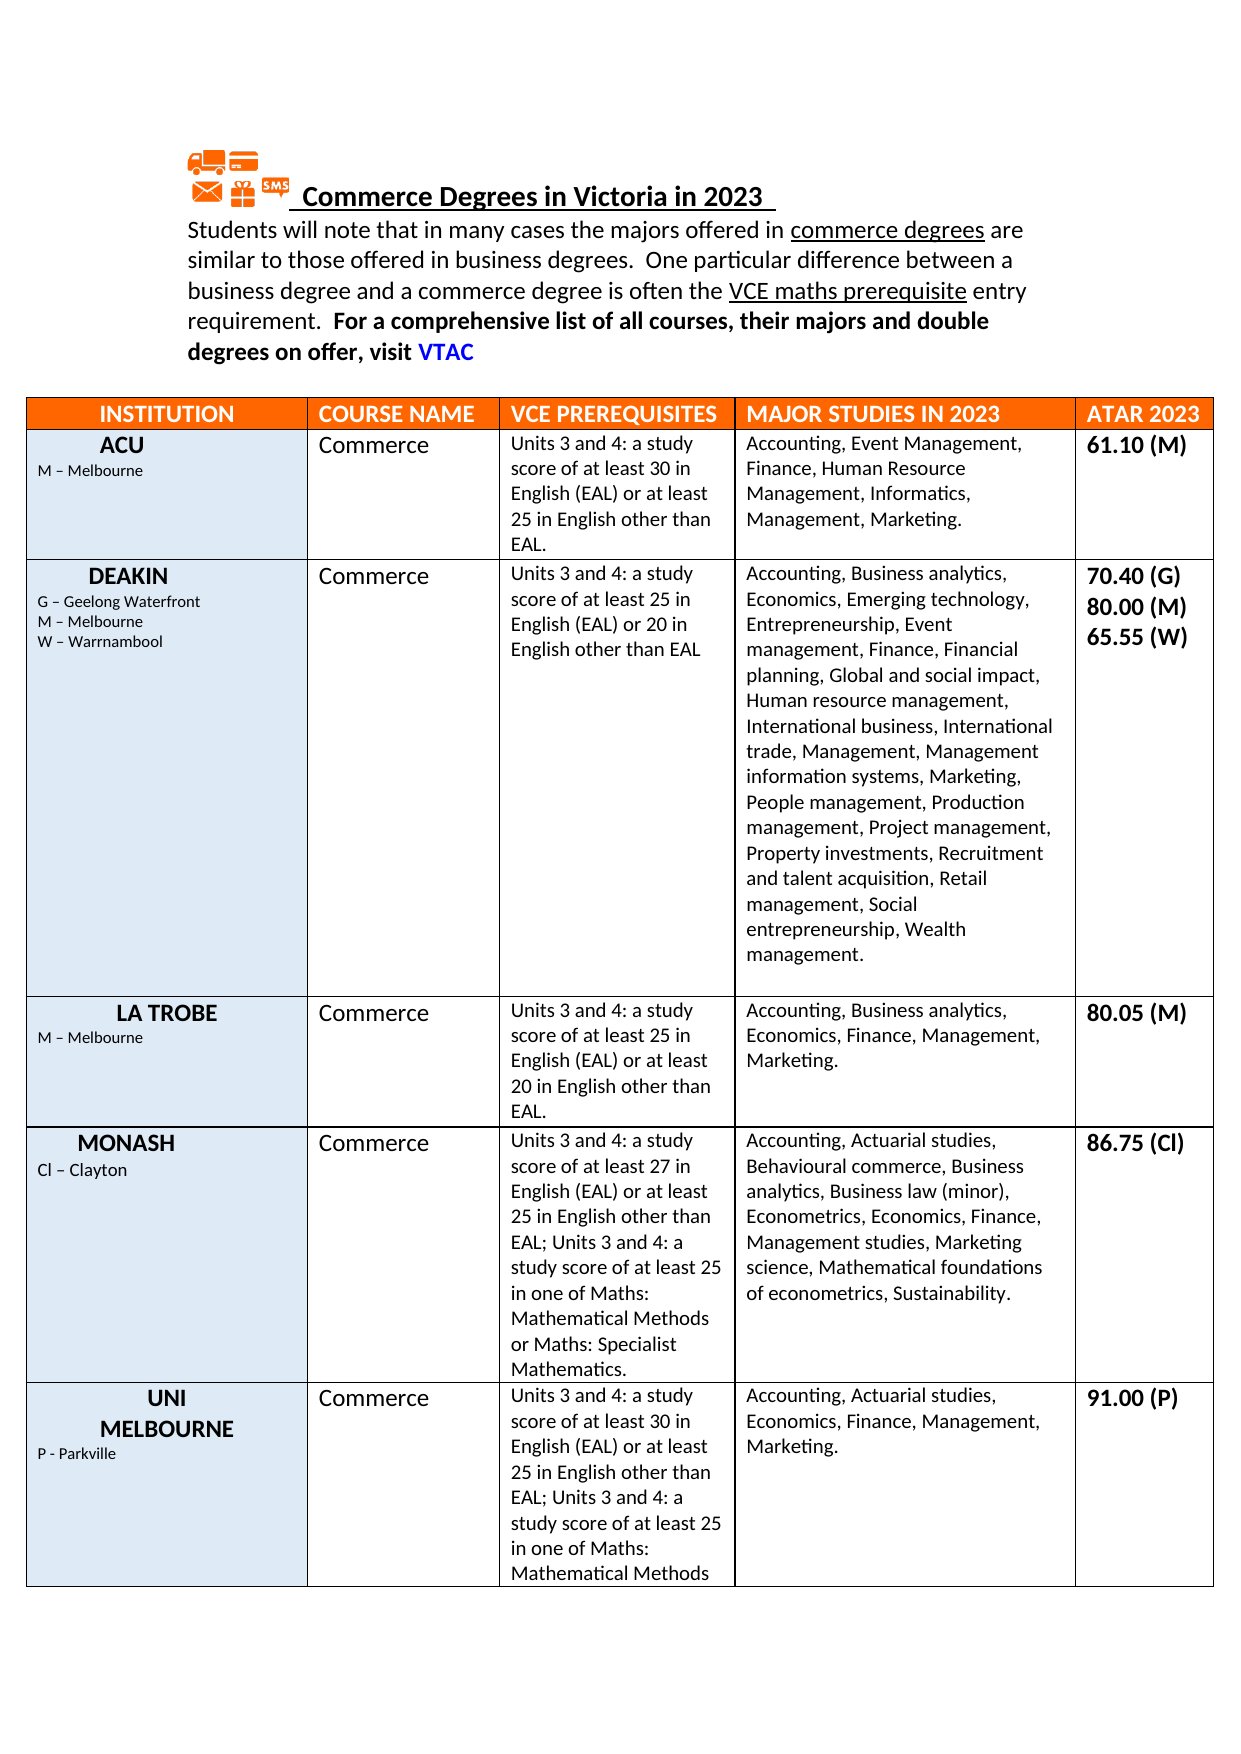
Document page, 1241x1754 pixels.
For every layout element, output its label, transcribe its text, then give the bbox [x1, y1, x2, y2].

table_cell Accounting, Event Management, Finance, Human Resource Management, Informatics, Management, Marketing. [736, 430, 1075, 559]
table_cell 86.75 (Cl) [1076, 1128, 1213, 1382]
table_cell Accounting, Business analytics, Economics, Finance, Management, Marketing. [736, 997, 1075, 1126]
table_cell MONASH Cl – Clayton [27, 1128, 307, 1382]
table_cell 91.00 (P) [1076, 1383, 1213, 1586]
text Commerce Degrees in Victoria in 2023 [187, 150, 1053, 214]
table_cell Commerce [308, 997, 499, 1126]
table_cell Units 3 and 4: a study score of at least 25 in English (EAL) or 20 in English other than EAL [500, 560, 734, 996]
table_cell DEAKIN G – Geelong Waterfront M – Melbourne W – Warrnambool [27, 560, 307, 996]
table_header ATAR 2023 [1076, 398, 1213, 429]
table_cell Commerce [308, 1128, 499, 1382]
table_header MAJOR STUDIES IN 2023 [736, 398, 1075, 429]
table_cell Commerce [308, 430, 499, 559]
table_cell Accounting, Business analytics, Economics, Emerging technology, Entrepreneurship, Event management, Finance, Financial planning, Global and social impact, Human resource management, International business, International trade, Management, Management information systems, Marketing, People management, Production management, Project management, Property investments, Recruitment and talent acquisition, Retail management, Social entrepreneurship, Wealth management. [736, 560, 1075, 996]
table_cell 61.10 (M) [1076, 430, 1213, 559]
table_header COURSE NAME [308, 398, 499, 429]
table_cell ACU M – Melbourne [27, 430, 307, 559]
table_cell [736, 1383, 1075, 1586]
table_cell 80.05 (M) [1076, 997, 1213, 1126]
table_cell Units 3 and 4: a study score of at least 27 in English (EAL) or at least 25 in English other than EAL; Units 3 and 4: a study score of at least 25 in one of Maths: Mathematical Methods or Maths: Specialist Mathematics. [500, 1128, 734, 1382]
table_cell 70.40 (G) 80.00 (M) 65.55 (W) [1076, 560, 1213, 996]
table_cell LA TROBE M – Melbourne [27, 997, 307, 1126]
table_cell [27, 1383, 307, 1586]
table_header INSTITUTION [27, 398, 307, 429]
table_cell Units 3 and 4: a study score of at least 25 in English (EAL) or at least 20 in English other than EAL. [500, 997, 734, 1126]
text Students will note that in many cases the majors offered in commerce degrees are similar to those offered in business degrees. One particular difference between a business degree and a commerce degree is often the VCE maths prerequisite entry requirement. For a comprehensive list of all courses, their majors and double degrees on offer, visit VTAC [187, 214, 1053, 367]
table_cell Units 3 and 4: a study score of at least 30 in English (EAL) or at least 25 in English other than EAL. [500, 430, 734, 559]
table_cell Accounting, Actuarial studies, Behavioural commerce, Business analytics, Business law (minor), Econometrics, Economics, Finance, Management studies, Marketing science, Mathematical foundations of econometrics, Sustainability. [736, 1128, 1075, 1382]
table_header VCE PREREQUISITES [500, 398, 734, 429]
table_cell Commerce [308, 560, 499, 996]
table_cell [500, 1383, 734, 1586]
table_cell Commerce [308, 1383, 499, 1586]
picture [187, 150, 289, 207]
